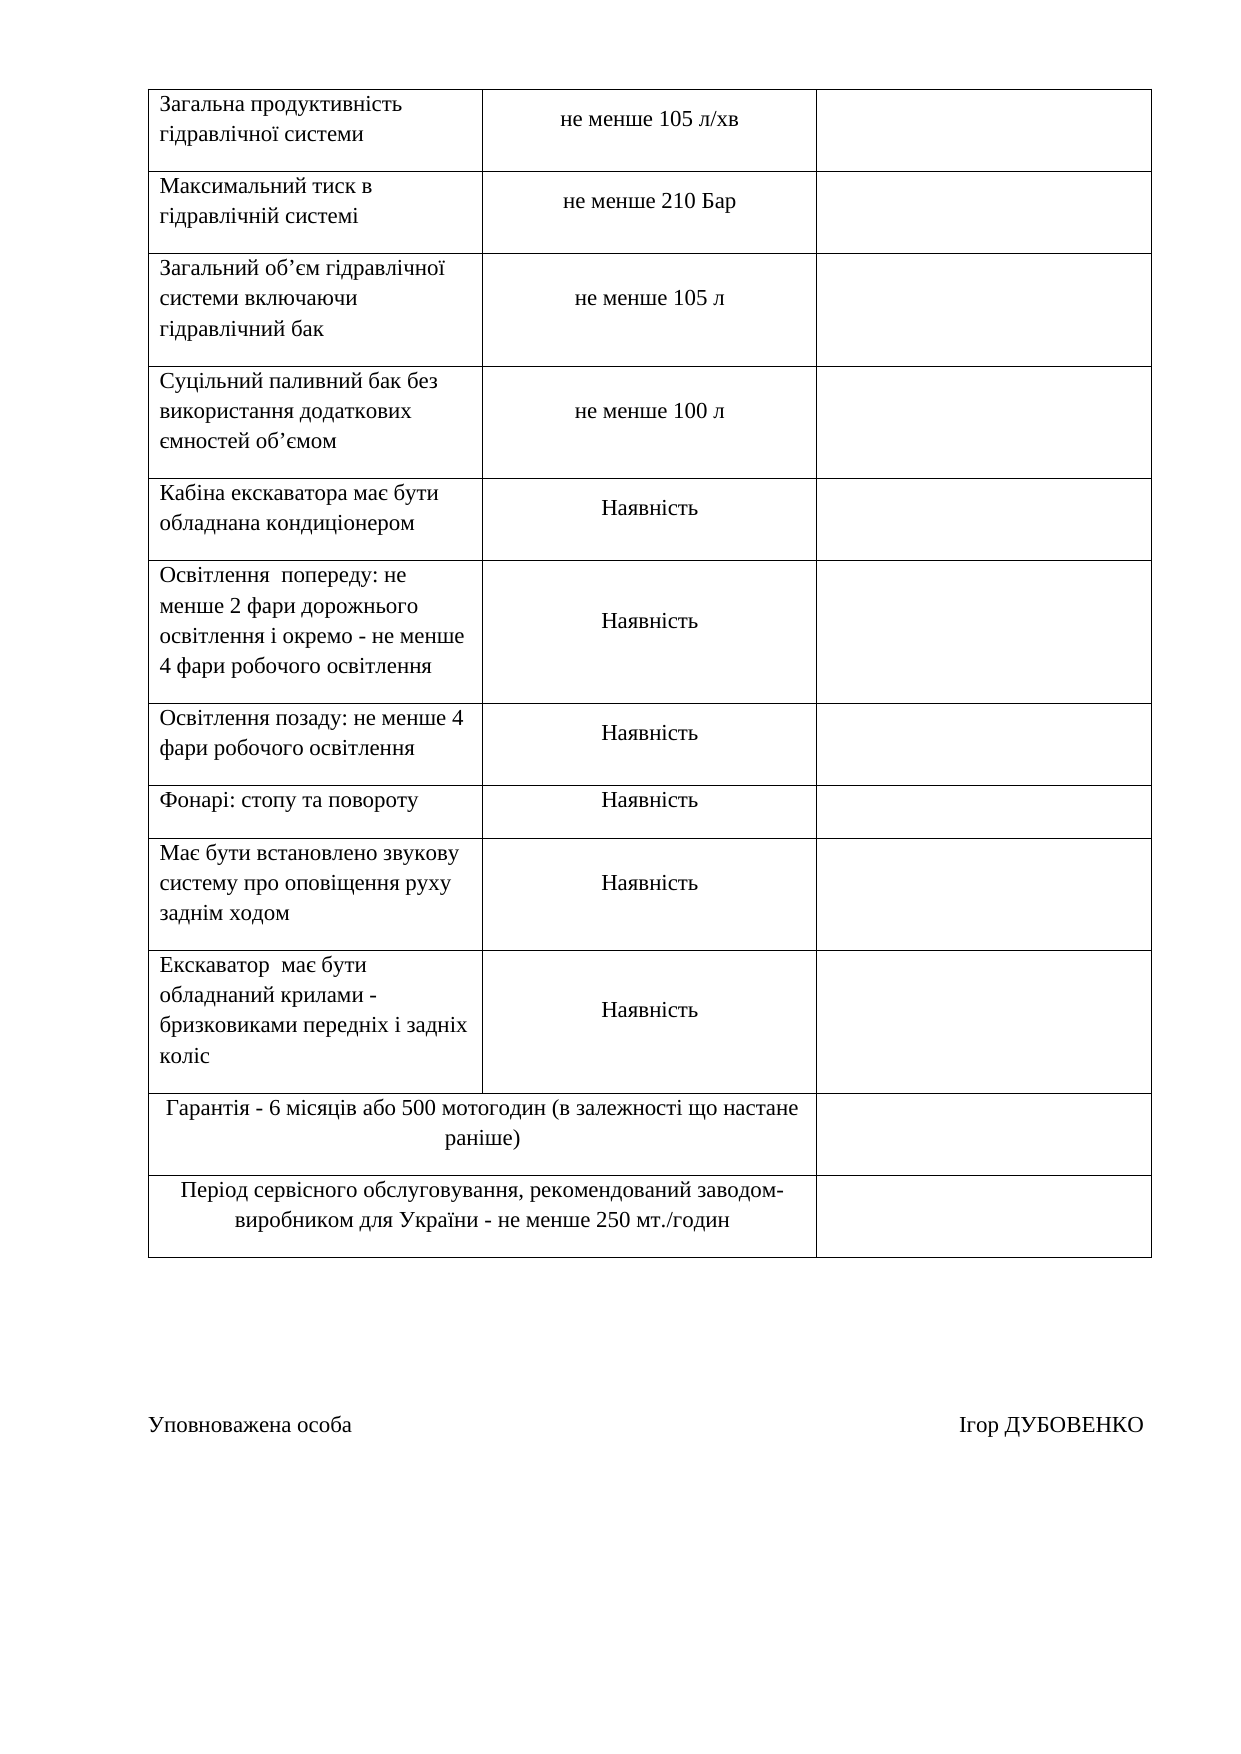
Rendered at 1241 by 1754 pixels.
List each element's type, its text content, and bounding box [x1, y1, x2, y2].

table_cell Гарантія - 6 місяців або 500 мотогодин (в залежності що настане раніше) [149, 1094, 816, 1175]
table_cell [817, 786, 1151, 837]
table_cell Екскаватор має бути обладнаний крилами - бризковиками передніх і задніх коліс [149, 951, 482, 1093]
text Уповноважена особа Ігор ДУБОВЕНКО [148, 1411, 1152, 1438]
table_cell Період сервісного обслуговування, рекомендований заводом-виробником для України - не менше 250 мт./годин [149, 1176, 816, 1257]
table_cell Максимальний тиск в гідравлічній системі [149, 172, 482, 253]
table_cell Кабіна екскаватора має бути обладнана кондиціонером [149, 479, 482, 560]
table_cell [817, 839, 1151, 950]
table_cell Освітлення попереду: не менше 2 фари дорожнього освітлення і окремо - не менше 4 фари робочого освітлення [149, 561, 482, 703]
table_cell [817, 704, 1151, 785]
table_cell [817, 1176, 1151, 1257]
table_cell Освітлення позаду: не менше 4 фари робочого освітлення [149, 704, 482, 785]
table_cell Загальний об’єм гідравлічної системи включаючи гідравлічний бак [149, 254, 482, 366]
table_cell [817, 1094, 1151, 1175]
table_cell Наявність [483, 704, 816, 785]
table_cell [817, 951, 1151, 1093]
table_cell Наявність [483, 561, 816, 703]
table_cell Наявність [483, 951, 816, 1093]
table_cell Наявність [483, 479, 816, 560]
table_cell Наявність [483, 839, 816, 950]
table_cell Загальна продуктивність гідравлічної системи [149, 90, 482, 171]
table_cell [817, 172, 1151, 253]
table_cell [817, 367, 1151, 478]
table_cell [817, 90, 1151, 171]
table_cell Суцільний паливний бак без використання додаткових ємностей об’ємом [149, 367, 482, 478]
table_cell Фонарі: стопу та повороту [149, 786, 482, 837]
table_cell Має бути встановлено звукову систему про оповіщення руху заднім ходом [149, 839, 482, 950]
table_cell не менше 210 Бар [483, 172, 816, 253]
table_cell [817, 479, 1151, 560]
table_cell не менше 105 л [483, 254, 816, 366]
table_cell не менше 105 л/хв [483, 90, 816, 171]
table_cell Наявність [483, 786, 816, 837]
table_cell [817, 254, 1151, 366]
table_cell не менше 100 л [483, 367, 816, 478]
table_cell [817, 561, 1151, 703]
